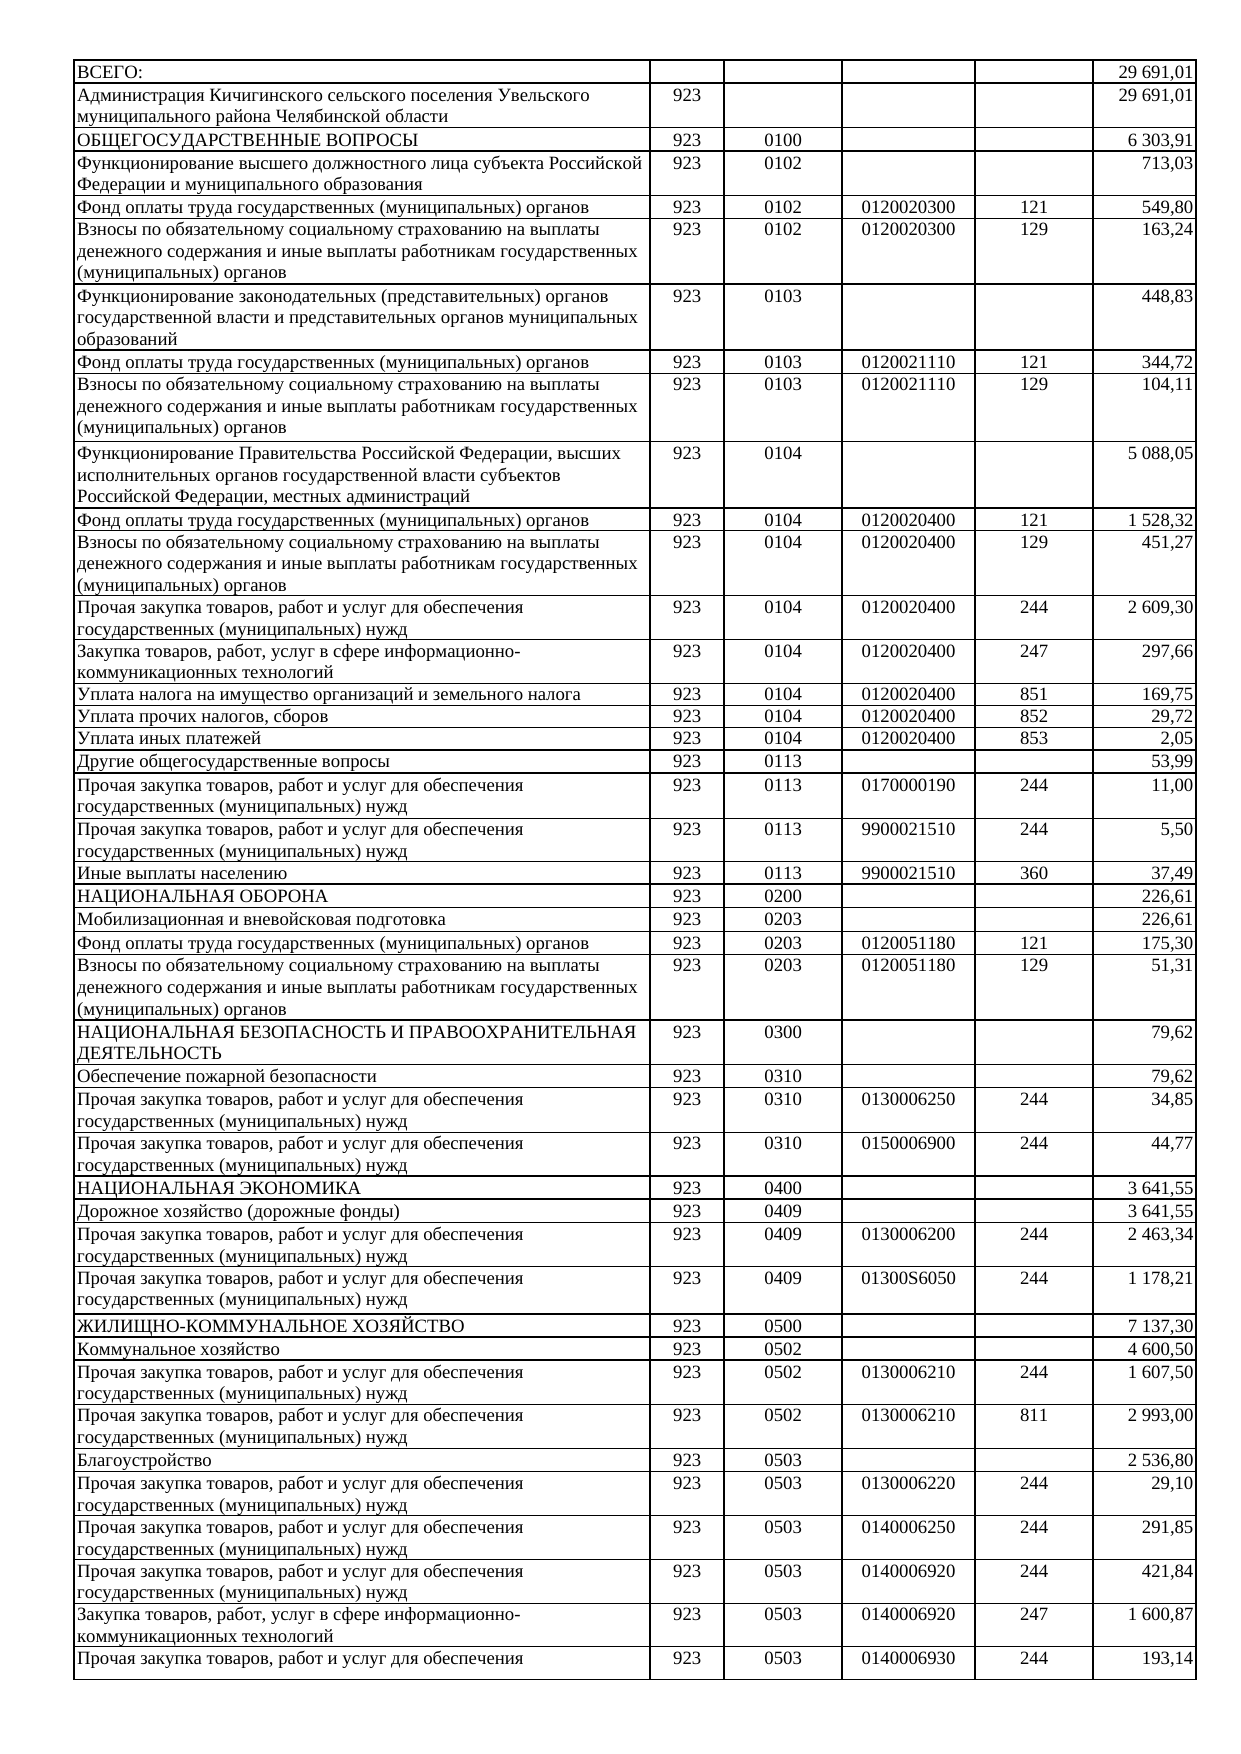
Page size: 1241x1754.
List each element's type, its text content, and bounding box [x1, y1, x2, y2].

table_cell Функционирование законодательных (представительных) органов государственной власти и представительных органов муниципальных образований [75, 285, 649, 349]
table_cell 4 600,50 [1094, 1338, 1195, 1359]
table_cell 0102 [725, 196, 841, 218]
table_cell Взносы по обязательному социальному страхованию на выплаты денежного содержания и иные выплаты работникам государственных (муниципальных) органов [75, 374, 649, 441]
table_cell 0103 [725, 374, 841, 441]
table_cell 0409 [725, 1200, 841, 1221]
table_cell 244 [976, 1223, 1092, 1266]
table_cell 923 [651, 862, 723, 883]
table_cell 297,66 [1094, 640, 1195, 683]
table_cell 0120020400 [843, 684, 974, 705]
table_cell [725, 61, 841, 82]
table_cell 923 [651, 351, 723, 372]
table_cell 0503 [725, 1604, 841, 1646]
table_cell [843, 152, 974, 195]
table_cell Прочая закупка товаров, работ и услуг для обеспечения государственных (муниципальных) нужд [75, 1267, 649, 1313]
table_cell 0409 [725, 1223, 841, 1266]
table_cell 9900021510 [843, 819, 974, 861]
table_cell 853 [976, 728, 1092, 749]
table_cell [976, 61, 1092, 82]
table_cell 0503 [725, 1449, 841, 1471]
table_cell 451,27 [1094, 531, 1195, 595]
table_cell Закупка товаров, работ, услуг в сфере информационно-коммуникационных технологий [75, 1604, 649, 1646]
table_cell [75, 1647, 649, 1678]
table_cell [976, 152, 1092, 195]
table_cell 0203 [725, 908, 841, 931]
table_cell 923 [651, 1177, 723, 1198]
table_cell 923 [651, 1472, 723, 1515]
table_cell 0113 [725, 862, 841, 883]
table_cell 0120020300 [843, 219, 974, 283]
table_cell 923 [651, 374, 723, 441]
table_cell [976, 1315, 1092, 1336]
table_cell 0103 [725, 351, 841, 372]
table_cell Обеспечение пожарной безопасности [75, 1065, 649, 1087]
table_cell 923 [651, 1133, 723, 1175]
table_cell Мобилизационная и вневойсковая подготовка [75, 908, 649, 931]
table_cell 175,30 [1094, 932, 1195, 954]
table_cell ОБЩЕГОСУДАРСТВЕННЫЕ ВОПРОСЫ [75, 128, 649, 150]
table_cell 0203 [725, 932, 841, 954]
table_cell 923 [651, 955, 723, 1019]
table_cell 79,62 [1094, 1021, 1195, 1064]
table_cell [976, 1338, 1092, 1359]
table_cell 244 [976, 819, 1092, 861]
table_cell [843, 1315, 974, 1336]
table_cell 0120020400 [843, 596, 974, 639]
table_cell 0104 [725, 728, 841, 749]
table_cell 247 [976, 640, 1092, 683]
table_cell 0104 [725, 684, 841, 705]
table_cell [976, 1177, 1092, 1198]
table_cell 7 137,30 [1094, 1315, 1195, 1336]
table_cell 6 303,91 [1094, 128, 1195, 150]
table_cell 193,14 [1094, 1647, 1195, 1678]
table_cell 0120020400 [843, 728, 974, 749]
table_cell 0104 [725, 442, 841, 507]
table_cell 2,05 [1094, 728, 1195, 749]
table_cell 3 641,55 [1094, 1177, 1195, 1198]
table_cell 923 [651, 596, 723, 639]
table_cell Фонд оплаты труда государственных (муниципальных) органов [75, 196, 649, 218]
table_cell 923 [651, 1315, 723, 1336]
table_cell Прочая закупка товаров, работ и услуг для обеспечения государственных (муниципальных) нужд [75, 1405, 649, 1447]
table_cell 0130006250 [843, 1088, 974, 1131]
table_cell 0104 [725, 531, 841, 595]
table_cell 0310 [725, 1133, 841, 1175]
table_cell Прочая закупка товаров, работ и услуг для обеспечения государственных (муниципальных) нужд [75, 1472, 649, 1515]
table_cell НАЦИОНАЛЬНАЯ ЭКОНОМИКА [75, 1177, 649, 1198]
table_cell 1 528,32 [1094, 509, 1195, 530]
table_cell 0120021110 [843, 374, 974, 441]
table_cell 0113 [725, 774, 841, 817]
table_cell [976, 751, 1092, 772]
table_cell 923 [651, 885, 723, 906]
table_cell 244 [976, 1472, 1092, 1515]
table_cell 923 [651, 1200, 723, 1221]
table_cell 0203 [725, 955, 841, 1019]
table_cell 923 [651, 706, 723, 727]
table_cell Взносы по обязательному социальному страхованию на выплаты денежного содержания и иные выплаты работникам государственных (муниципальных) органов [75, 531, 649, 595]
table_cell [976, 1021, 1092, 1064]
table_cell 923 [651, 908, 723, 931]
table_cell 11,00 [1094, 774, 1195, 817]
table_cell 0150006900 [843, 1133, 974, 1175]
table_cell 923 [651, 1560, 723, 1603]
table_cell 37,49 [1094, 862, 1195, 883]
table_cell 0140006920 [843, 1560, 974, 1603]
table_cell 226,61 [1094, 908, 1195, 931]
table_cell 0102 [725, 152, 841, 195]
table_cell 29,10 [1094, 1472, 1195, 1515]
table_cell 0120020400 [843, 509, 974, 530]
table_cell 923 [651, 531, 723, 595]
table_cell Благоустройство [75, 1449, 649, 1471]
table_cell 244 [976, 1088, 1092, 1131]
table_cell Прочая закупка товаров, работ и услуг для обеспечения государственных (муниципальных) нужд [75, 774, 649, 817]
table_cell 244 [976, 1560, 1092, 1603]
table_cell 923 [651, 1021, 723, 1064]
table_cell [75, 1560, 649, 1603]
table_cell 0120020400 [843, 706, 974, 727]
table_cell 51,31 [1094, 955, 1195, 1019]
table_cell 0310 [725, 1088, 841, 1131]
table_cell 923 [651, 1604, 723, 1646]
table_cell 121 [976, 509, 1092, 530]
table_cell 244 [976, 1361, 1092, 1404]
table_cell 2 536,80 [1094, 1449, 1195, 1471]
table_cell 923 [651, 1223, 723, 1266]
table_cell 0409 [725, 1267, 841, 1313]
table_cell Прочая закупка товаров, работ и услуг для обеспечения государственных (муниципальных) нужд [75, 1088, 649, 1131]
table_cell Закупка товаров, работ, услуг в сфере информационно-коммуникационных технологий [75, 640, 649, 683]
table_cell 360 [976, 862, 1092, 883]
table_cell 0130006220 [843, 1472, 974, 1515]
table_cell 79,62 [1094, 1065, 1195, 1087]
table_cell 01300S6050 [843, 1267, 974, 1313]
table_cell 0503 [725, 1647, 841, 1678]
table_cell 0503 [725, 1516, 841, 1559]
table_cell 121 [976, 932, 1092, 954]
table_cell [843, 908, 974, 931]
table_cell 923 [651, 684, 723, 705]
table_cell 0104 [725, 596, 841, 639]
table_cell НАЦИОНАЛЬНАЯ БЕЗОПАСНОСТЬ И ПРАВООХРАНИТЕЛЬНАЯ ДЕЯТЕЛЬНОСТЬ [75, 1021, 649, 1064]
table_cell 129 [976, 219, 1092, 283]
table_cell 244 [976, 1267, 1092, 1313]
table_cell 549,80 [1094, 196, 1195, 218]
table_cell 923 [651, 774, 723, 817]
table_cell 129 [976, 955, 1092, 1019]
table_cell 852 [976, 706, 1092, 727]
table_cell Функционирование Правительства Российской Федерации, высших исполнительных органов государственной власти субъектов Российской Федерации, местных администраций [75, 442, 649, 507]
table_cell [843, 285, 974, 349]
table_cell 344,72 [1094, 351, 1195, 372]
table_cell [976, 1449, 1092, 1471]
table_cell [976, 1200, 1092, 1221]
table_cell 811 [976, 1405, 1092, 1447]
table_cell 0310 [725, 1065, 841, 1087]
table_cell 0120021110 [843, 351, 974, 372]
table_cell 2 609,30 [1094, 596, 1195, 639]
table_cell 1 178,21 [1094, 1267, 1195, 1313]
table_cell [976, 908, 1092, 931]
table_cell 923 [651, 152, 723, 195]
table_cell 29 691,01 [1094, 84, 1195, 127]
table_cell 713,03 [1094, 152, 1195, 195]
table_cell 34,85 [1094, 1088, 1195, 1131]
table_cell 0400 [725, 1177, 841, 1198]
table_cell 0130006210 [843, 1405, 974, 1447]
table_cell 0104 [725, 706, 841, 727]
table_cell Фонд оплаты труда государственных (муниципальных) органов [75, 509, 649, 530]
table_cell 0102 [725, 219, 841, 283]
table_cell 104,11 [1094, 374, 1195, 441]
table_cell [843, 128, 974, 150]
table_cell 448,83 [1094, 285, 1195, 349]
table_cell 0120020300 [843, 196, 974, 218]
table_cell 923 [651, 442, 723, 507]
table_cell ЖИЛИЩНО-КОММУНАЛЬНОЕ ХОЗЯЙСТВО [75, 1315, 649, 1336]
table_cell 923 [651, 1647, 723, 1678]
table_cell 0130006200 [843, 1223, 974, 1266]
table_cell Уплата прочих налогов, сборов [75, 706, 649, 727]
table_cell 851 [976, 684, 1092, 705]
table_cell 5,50 [1094, 819, 1195, 861]
table_cell [976, 442, 1092, 507]
table_cell 923 [651, 285, 723, 349]
table_cell 0502 [725, 1361, 841, 1404]
table_cell 247 [976, 1604, 1092, 1646]
table_cell 0140006920 [843, 1604, 974, 1646]
table_cell 923 [651, 1516, 723, 1559]
table_cell [976, 885, 1092, 906]
table_cell 163,24 [1094, 219, 1195, 283]
table_cell Фонд оплаты труда государственных (муниципальных) органов [75, 932, 649, 954]
table_cell 0120020400 [843, 640, 974, 683]
table_cell [976, 1065, 1092, 1087]
table_cell 923 [651, 640, 723, 683]
table_cell 244 [976, 774, 1092, 817]
table_cell 244 [976, 1516, 1092, 1559]
table_cell 0103 [725, 285, 841, 349]
table_cell 923 [651, 728, 723, 749]
table_cell 5 088,05 [1094, 442, 1195, 507]
table_cell 0170000190 [843, 774, 974, 817]
table_cell 9900021510 [843, 862, 974, 883]
table_cell 121 [976, 196, 1092, 218]
table_cell [843, 1449, 974, 1471]
table_cell 0120051180 [843, 932, 974, 954]
table_cell ВСЕГО: [75, 61, 649, 82]
table_cell 923 [651, 1338, 723, 1359]
table_cell Уплата иных платежей [75, 728, 649, 749]
table_cell [976, 285, 1092, 349]
table_cell 923 [651, 819, 723, 861]
table_cell Другие общегосударственные вопросы [75, 751, 649, 772]
table_cell 421,84 [1094, 1560, 1195, 1603]
table_cell Взносы по обязательному социальному страхованию на выплаты денежного содержания и иные выплаты работникам государственных (муниципальных) органов [75, 955, 649, 1019]
table_cell 0140006930 [843, 1647, 974, 1678]
table_cell 291,85 [1094, 1516, 1195, 1559]
table_cell Прочая закупка товаров, работ и услуг для обеспечения государственных (муниципальных) нужд [75, 1361, 649, 1404]
table_cell [843, 1177, 974, 1198]
table_cell 0104 [725, 509, 841, 530]
table_cell 129 [976, 531, 1092, 595]
table_cell 923 [651, 509, 723, 530]
table_cell 0503 [725, 1472, 841, 1515]
table_cell 244 [976, 1647, 1092, 1678]
table_cell 0104 [725, 640, 841, 683]
table_cell 0500 [725, 1315, 841, 1336]
table_cell [843, 751, 974, 772]
table_cell Прочая закупка товаров, работ и услуг для обеспечения государственных (муниципальных) нужд [75, 596, 649, 639]
table_cell [843, 61, 974, 82]
table_cell 0300 [725, 1021, 841, 1064]
table_cell [843, 84, 974, 127]
table_cell Функционирование высшего должностного лица субъекта Российской Федерации и муниципального образования [75, 152, 649, 195]
table_cell 29,72 [1094, 706, 1195, 727]
table_cell Прочая закупка товаров, работ и услуг для обеспечения государственных (муниципальных) нужд [75, 1516, 649, 1559]
table_cell [843, 885, 974, 906]
table_cell 923 [651, 1088, 723, 1131]
table_cell Фонд оплаты труда государственных (муниципальных) органов [75, 351, 649, 372]
table_cell 1 607,50 [1094, 1361, 1195, 1404]
table_cell Коммунальное хозяйство [75, 1338, 649, 1359]
table_cell Иные выплаты населению [75, 862, 649, 883]
table_cell 3 641,55 [1094, 1200, 1195, 1221]
table_cell [651, 61, 723, 82]
table_cell Прочая закупка товаров, работ и услуг для обеспечения государственных (муниципальных) нужд [75, 1133, 649, 1175]
table_cell 0120020400 [843, 531, 974, 595]
table_cell [843, 442, 974, 507]
table_cell 1 600,87 [1094, 1604, 1195, 1646]
table_cell 2 463,34 [1094, 1223, 1195, 1266]
table_cell 169,75 [1094, 684, 1195, 705]
table_cell 244 [976, 1133, 1092, 1175]
table_cell 29 691,01 [1094, 61, 1195, 82]
table_cell Прочая закупка товаров, работ и услуг для обеспечения государственных (муниципальных) нужд [75, 819, 649, 861]
table_cell 923 [651, 1065, 723, 1087]
table_cell 44,77 [1094, 1133, 1195, 1175]
table_cell 226,61 [1094, 885, 1195, 906]
table_cell 0503 [725, 1560, 841, 1603]
table_cell 923 [651, 1267, 723, 1313]
table_cell [725, 84, 841, 127]
table_cell [976, 128, 1092, 150]
table_cell [843, 1200, 974, 1221]
table_cell 2 993,00 [1094, 1405, 1195, 1447]
table_cell Дорожное хозяйство (дорожные фонды) [75, 1200, 649, 1221]
table_cell 0200 [725, 885, 841, 906]
table_cell [843, 1065, 974, 1087]
table_cell 0130006210 [843, 1361, 974, 1404]
table_cell 0113 [725, 819, 841, 861]
table_cell 923 [651, 932, 723, 954]
table_cell [843, 1338, 974, 1359]
table_cell 0120051180 [843, 955, 974, 1019]
table_cell 53,99 [1094, 751, 1195, 772]
table_cell Прочая закупка товаров, работ и услуг для обеспечения государственных (муниципальных) нужд [75, 1223, 649, 1266]
table_cell 923 [651, 1405, 723, 1447]
table_cell 129 [976, 374, 1092, 441]
table_cell 923 [651, 84, 723, 127]
table_cell 0502 [725, 1405, 841, 1447]
table_cell 244 [976, 596, 1092, 639]
table_cell 923 [651, 1449, 723, 1471]
table_cell Уплата налога на имущество организаций и земельного налога [75, 684, 649, 705]
table_cell 121 [976, 351, 1092, 372]
table_cell 923 [651, 196, 723, 218]
table_cell 0113 [725, 751, 841, 772]
table_cell 0140006250 [843, 1516, 974, 1559]
table_cell [843, 1021, 974, 1064]
table_cell 0100 [725, 128, 841, 150]
table_cell [976, 84, 1092, 127]
table_cell 923 [651, 1361, 723, 1404]
table_cell НАЦИОНАЛЬНАЯ ОБОРОНА [75, 885, 649, 906]
table_cell 923 [651, 219, 723, 283]
table_cell Администрация Кичигинского сельского поселения Увельского муниципального района Челябинской области [75, 84, 649, 127]
table_cell Взносы по обязательному социальному страхованию на выплаты денежного содержания и иные выплаты работникам государственных (муниципальных) органов [75, 219, 649, 283]
table_cell 0502 [725, 1338, 841, 1359]
table_cell 923 [651, 751, 723, 772]
table_cell 923 [651, 128, 723, 150]
